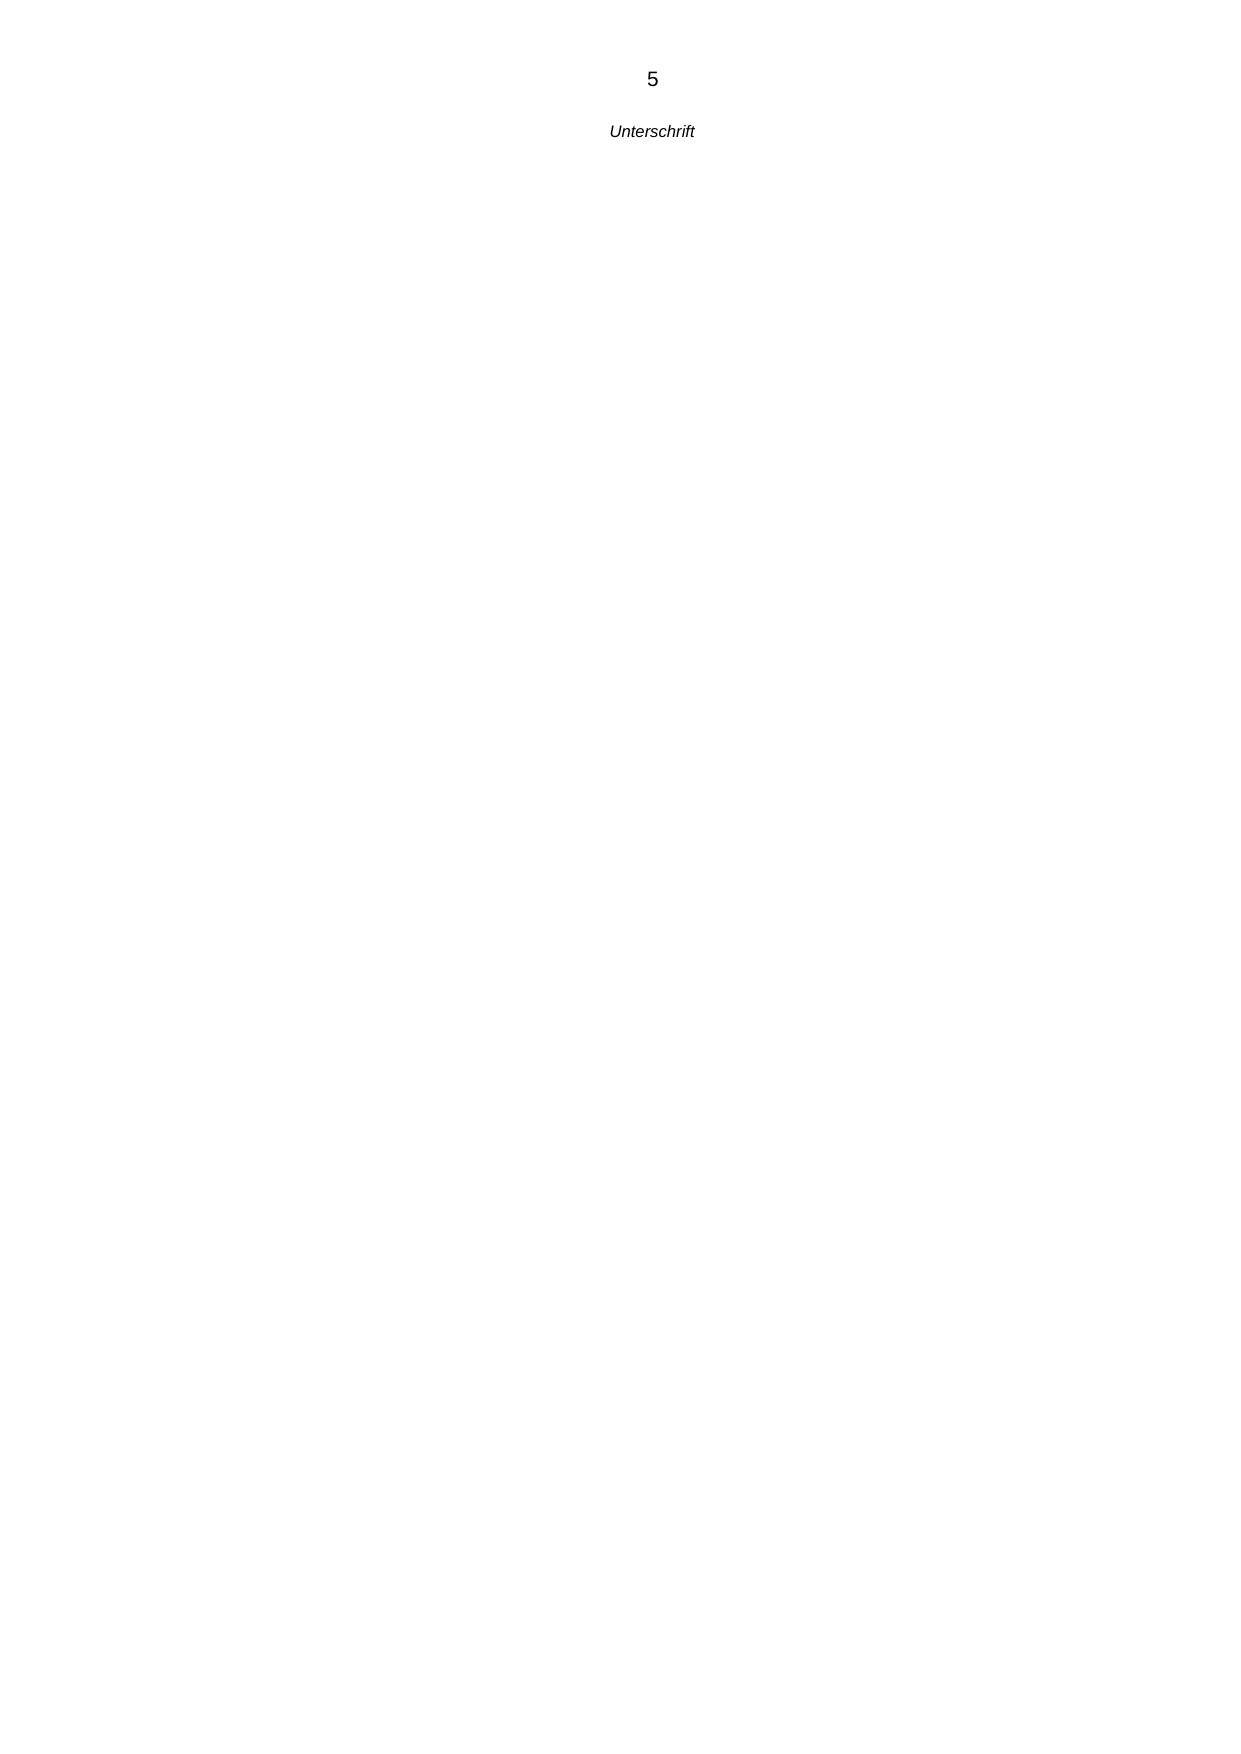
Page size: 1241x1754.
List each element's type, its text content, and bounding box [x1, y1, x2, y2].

text Unterschrift [165, 122, 1140, 141]
